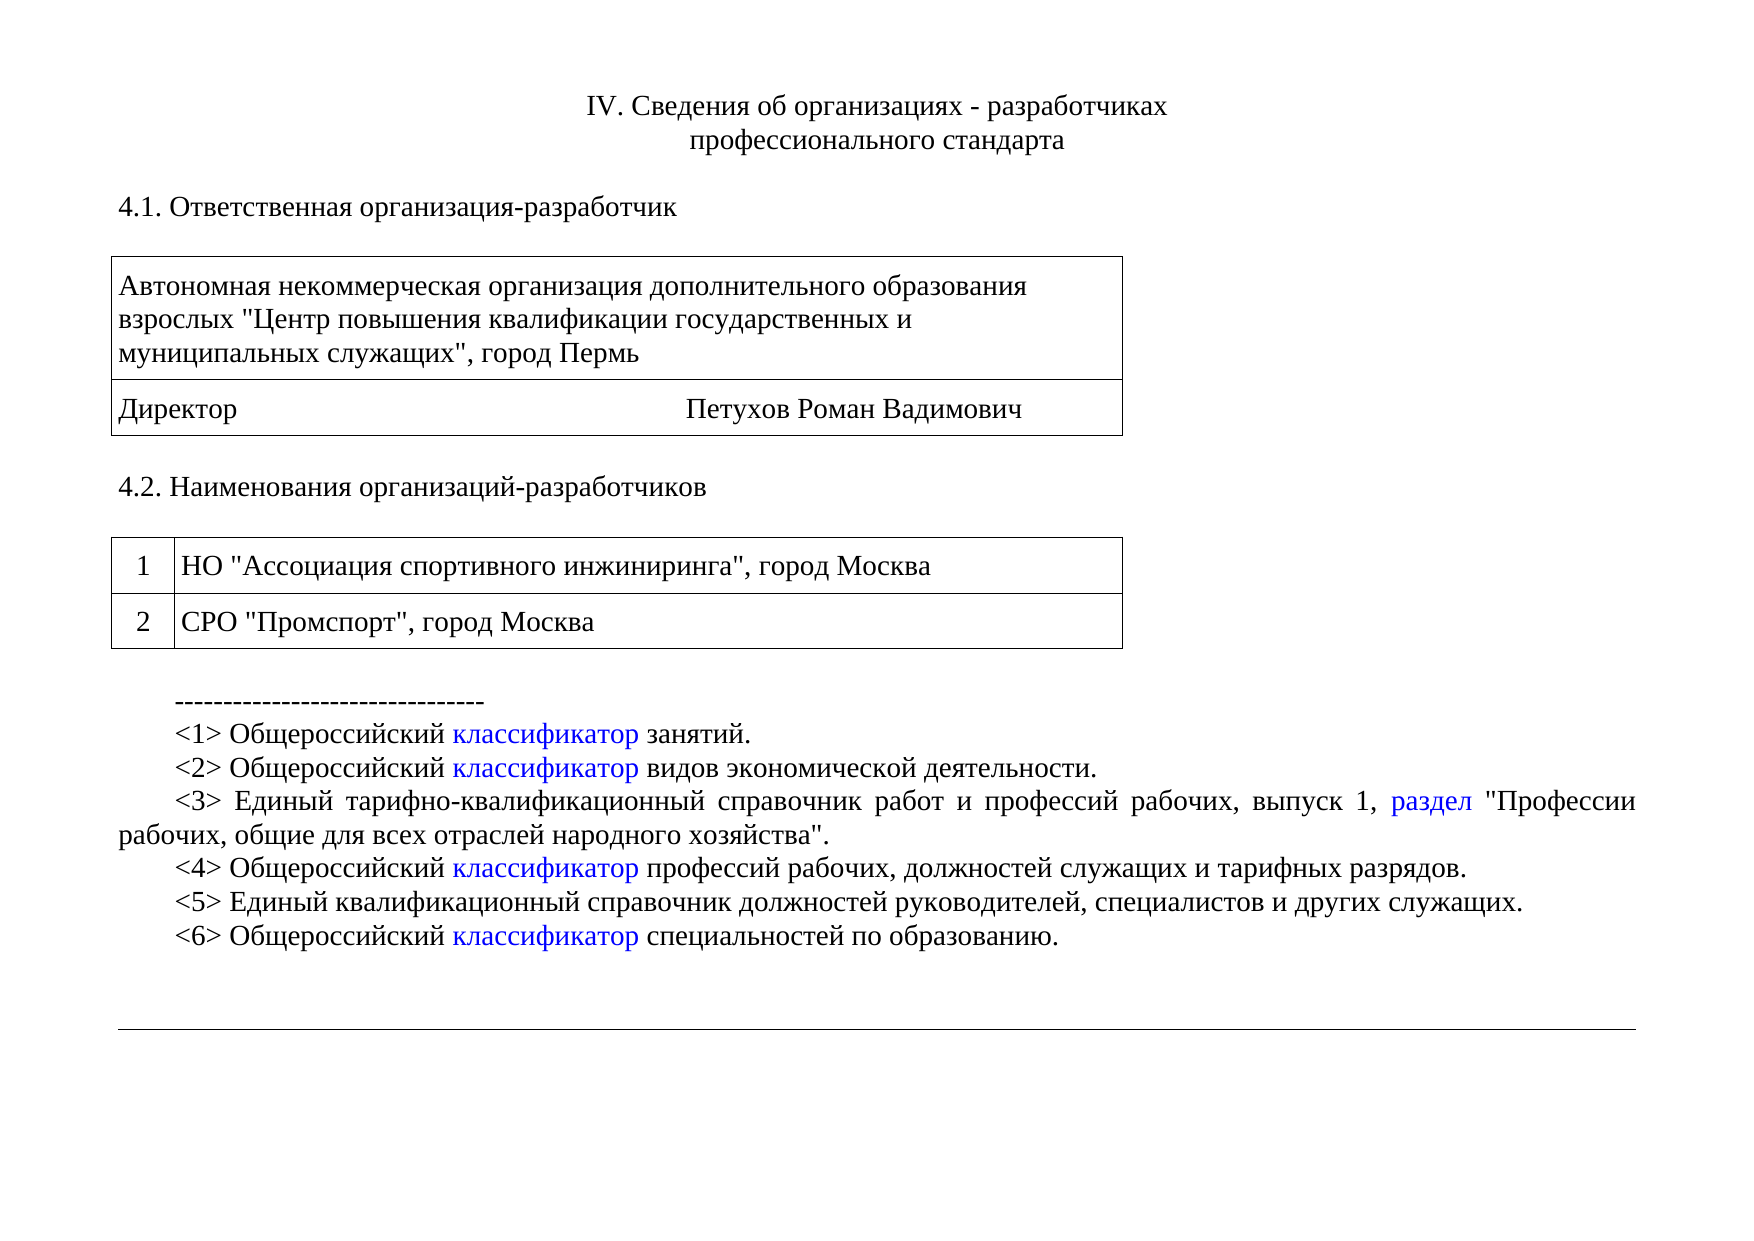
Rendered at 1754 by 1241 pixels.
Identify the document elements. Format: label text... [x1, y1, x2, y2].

table_header Автономная некоммерческая организация дополнительного образования взрослых "Центр повышения квалификации государственных и муниципальных служащих", город Пермь [112, 257, 1122, 379]
table_cell Директор [112, 380, 679, 435]
text IV. Сведения об организациях - разработчиках [118, 88, 1636, 122]
text -------------------------------- [118, 683, 1636, 716]
table_header 1 [112, 538, 174, 592]
text <4> Общероссийский классификатор профессий рабочих, должностей служащих и тарифных разрядов. [118, 851, 1636, 884]
text <2> Общероссийский классификатор видов экономической деятельности. [118, 750, 1636, 783]
table_header НО "Ассоциация спортивного инжиниринга", город Москва [175, 538, 1122, 592]
text 4.1. Ответственная организация-разработчик [118, 189, 1636, 223]
text <5> Единый квалификационный справочник должностей руководителей, специалистов и других служащих. [118, 884, 1636, 918]
text <6> Общероссийский классификатор специальностей по образованию. [118, 918, 1636, 951]
text <1> Общероссийский классификатор занятий. [118, 716, 1636, 750]
table_cell Петухов Роман Вадимович [679, 380, 1122, 435]
table_cell 2 [112, 594, 174, 648]
text <3> Единый тарифно-квалификационный справочник работ и профессий рабочих, выпуск 1, раздел "Профессии рабочих, общие для всех отраслей народного хозяйства". [118, 783, 1636, 851]
table_cell СРО "Промспорт", город Москва [175, 594, 1122, 648]
text 4.2. Наименования организаций-разработчиков [118, 469, 1636, 503]
text профессионального стандарта [118, 122, 1636, 156]
